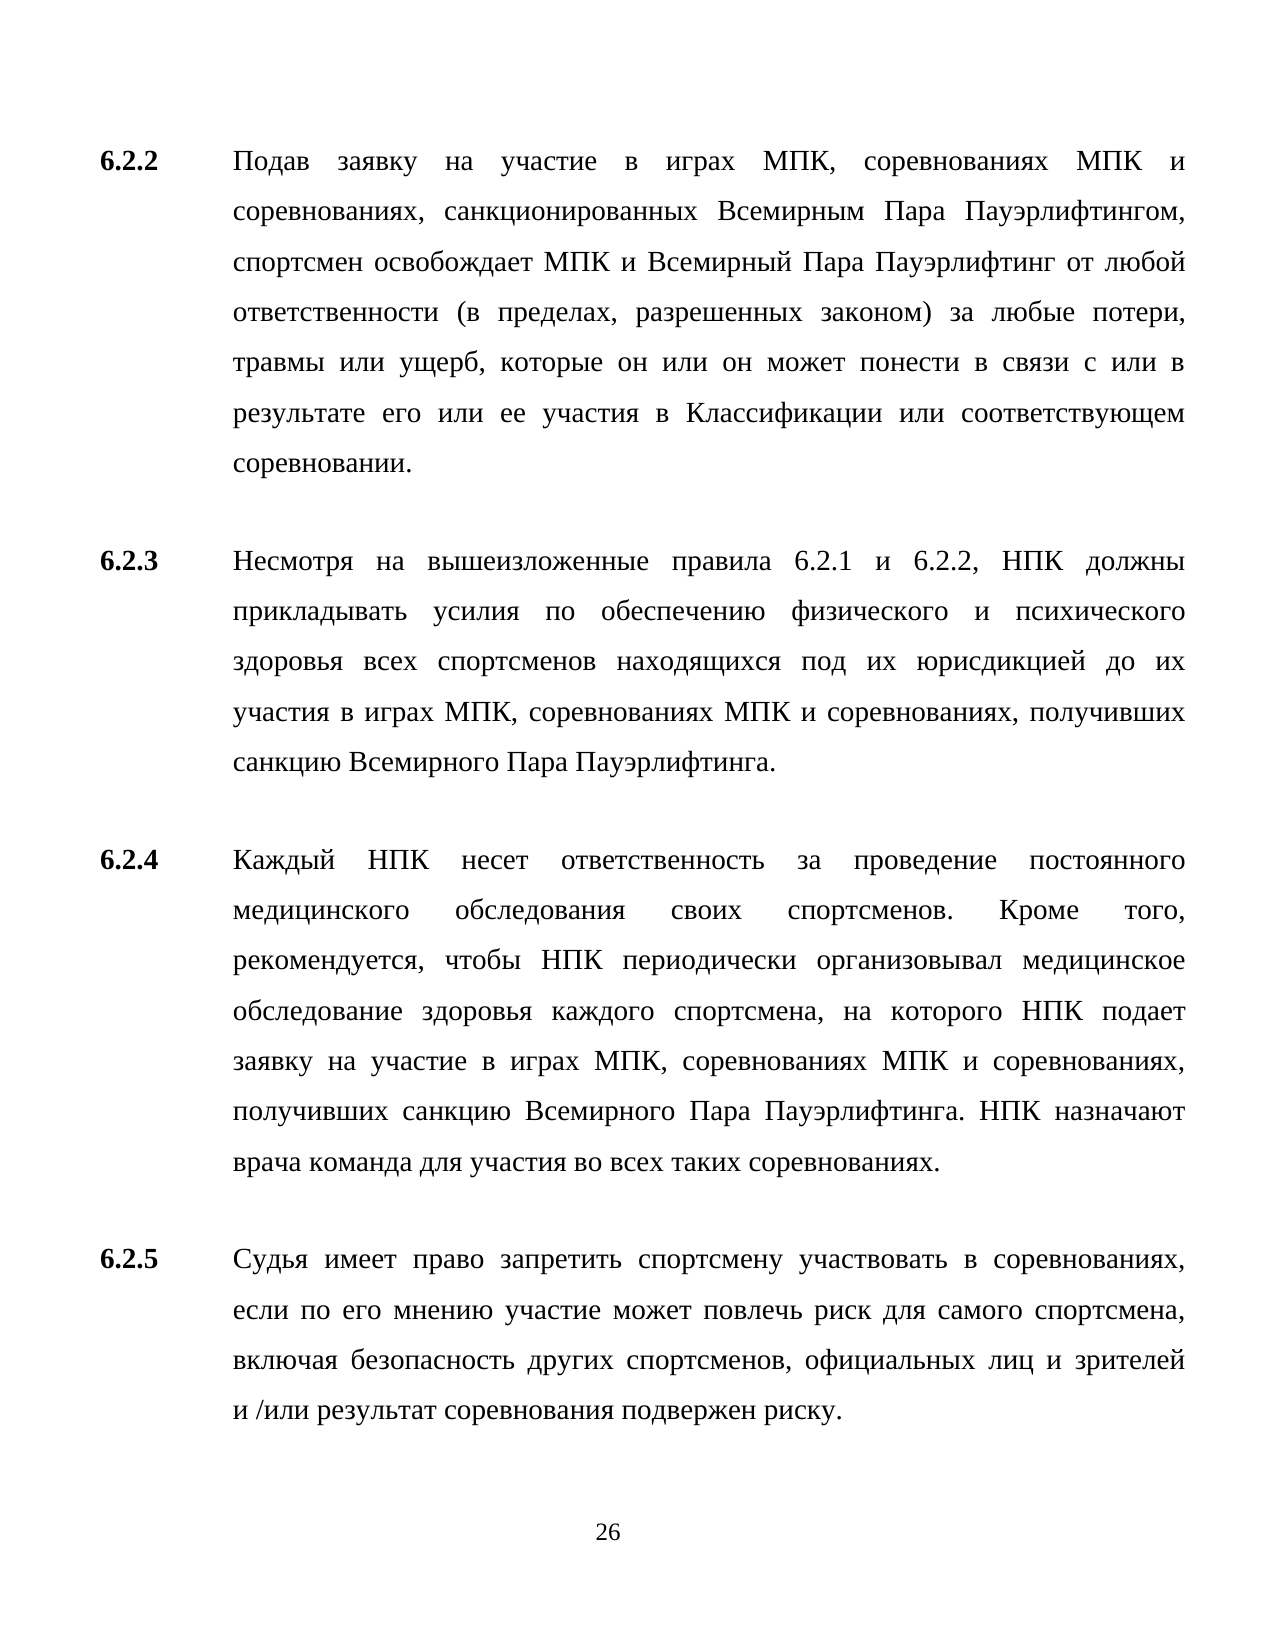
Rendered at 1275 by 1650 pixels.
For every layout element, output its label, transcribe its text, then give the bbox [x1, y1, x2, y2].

table_cell 6.2.4 [89, 817, 221, 1217]
table_cell 6.2.5 [89, 1217, 221, 1465]
table_cell 6.2.2 [89, 118, 221, 518]
table_cell 6.2.3 [89, 518, 221, 817]
table_cell Каждый НПК несет ответственность за проведение постоянного медицинского обследования своих спортсменов. Кроме того, рекомендуется, чтобы НПК периодически организовывал медицинское обследование здоровья каждого спортсмена, на которого НПК подает заявку на участие в играх МПК, соревнованиях МПК и соревнованиях, получивших санкцию Всемирного Пара Пауэрлифтинга. НПК назначают врача команда для участия во всех таких соревнованиях. [221, 817, 1198, 1217]
table_cell Судья имеет право запретить спортсмену участвовать в соревнованиях, если по его мнению участие может повлечь риск для самого спортсмена, включая безопасность других спортсменов, официальных лиц и зрителей и /или результат соревнования подвержен риску. [221, 1217, 1198, 1465]
table_cell Несмотря на вышеизложенные правила 6.2.1 и 6.2.2, НПК должны прикладывать усилия по обеспечению физического и психического здоровья всех спортсменов находящихся под их юрисдикцией до их участия в играх МПК, соревнованиях МПК и соревнованиях, получивших санкцию Всемирного Пара Пауэрлифтинга. [221, 518, 1198, 817]
table_cell Подав заявку на участие в играх МПК, соревнованиях МПК и соревнованиях, санкционированных Всемирным Пара Пауэрлифтингом, спортсмен освобождает МПК и Всемирный Пара Пауэрлифтинг от любой ответственности (в пределах, разрешенных законом) за любые потери, травмы или ущерб, которые он или он может понести в связи с или в результате его или ее участия в Классификации или соответствующем соревновании. [221, 118, 1198, 518]
